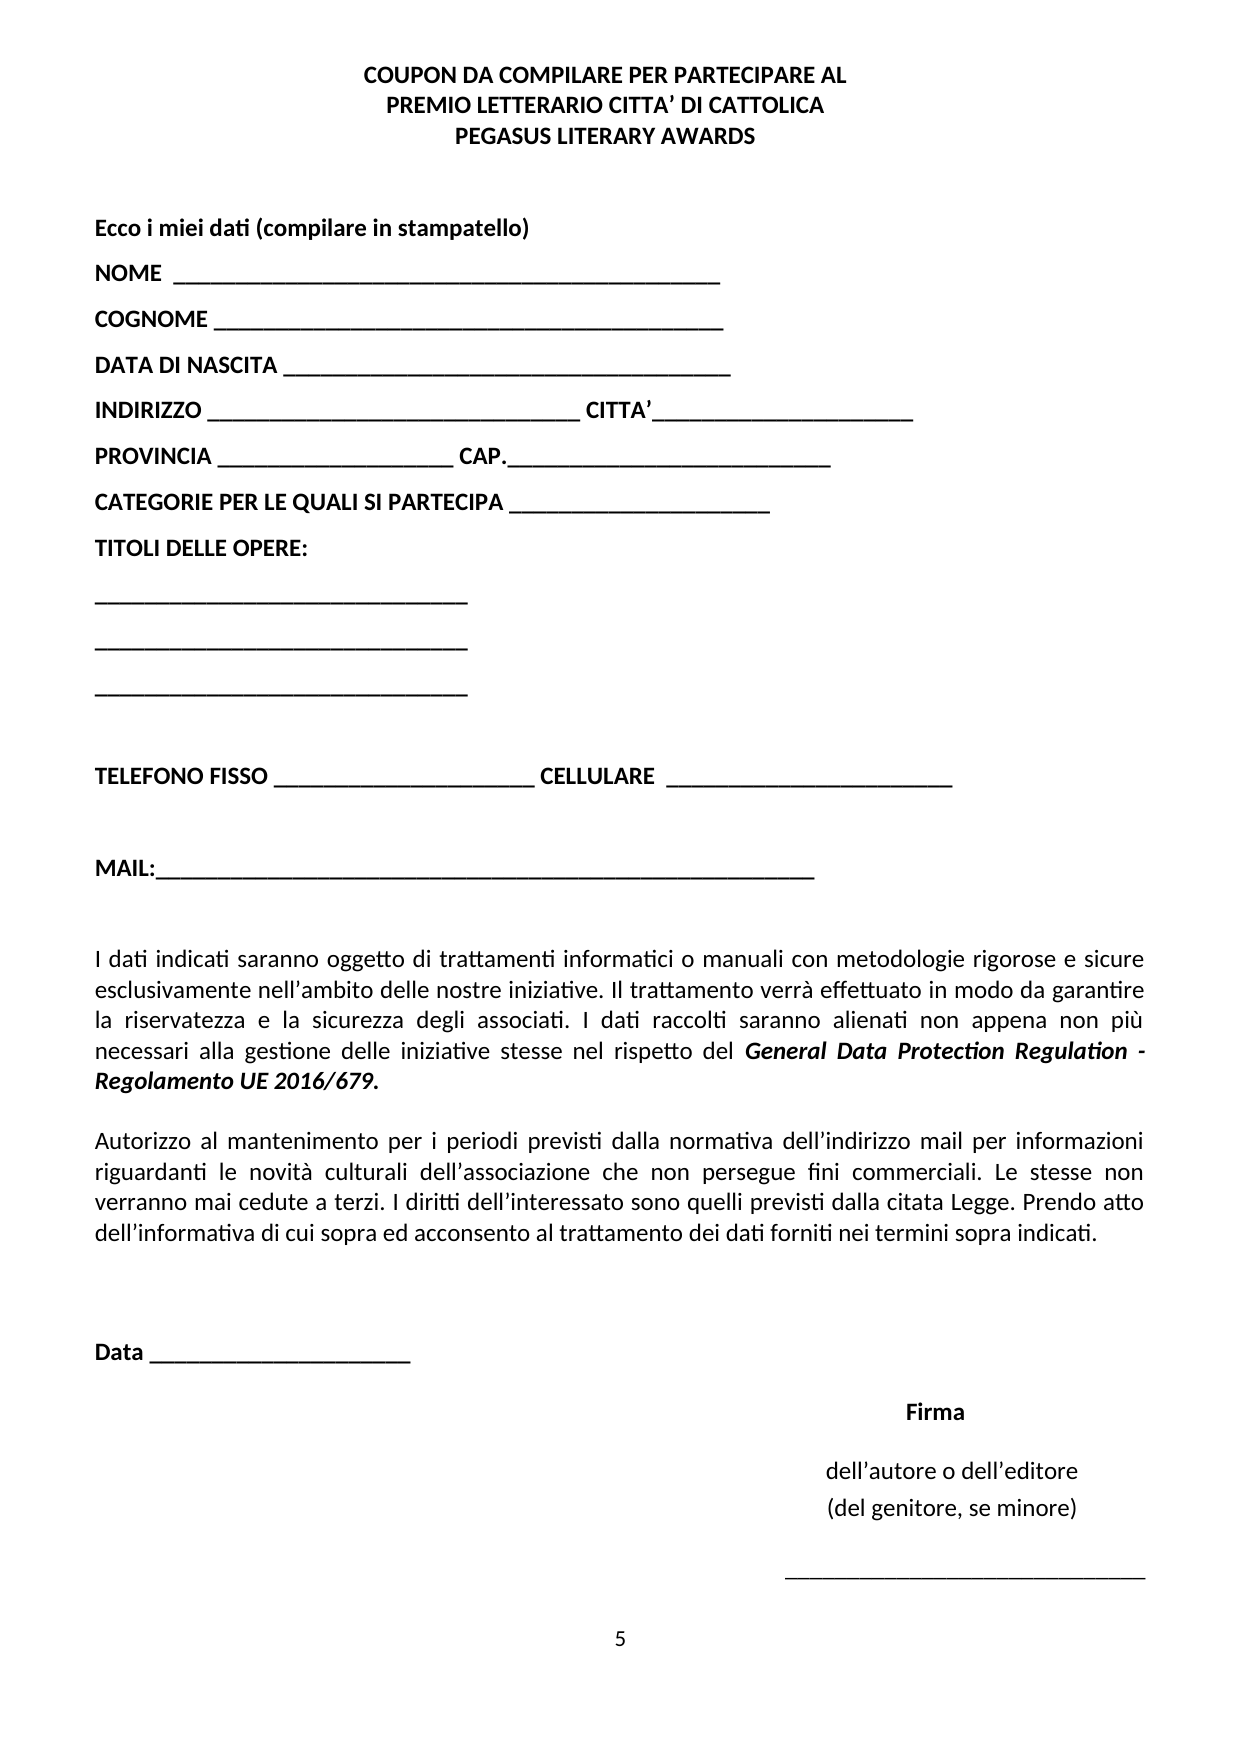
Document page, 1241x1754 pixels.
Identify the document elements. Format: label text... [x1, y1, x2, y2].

text Firma [906, 1396, 1146, 1426]
text MAIL:_____________________________________________________ [94, 852, 1146, 882]
text COUPON DA COMPILARE PER PARTECIPARE AL [65, 59, 1146, 89]
text COGNOME _________________________________________ [94, 303, 1146, 334]
text I dati indicati saranno oggetto di trattamenti informatici o manuali con metodologie rigorose e sicure esclusivamente nell’ambito delle nostre iniziative. Il trattamento verrà effettuato in modo da garantire la riservatezza e la sicurezza degli associati. I dati raccolti saranno alienati non appena non più necessari alla gestione delle iniziative stesse nel rispetto del General Data Protection Regulation - Regolamento UE 2016/679. [94, 943, 1146, 1096]
text PEGASUS LITERARY AWARDS [65, 120, 1146, 151]
text CATEGORIE PER LE QUALI SI PARTECIPA _____________________ [94, 486, 1146, 517]
text ______________________________ [94, 577, 1146, 608]
text Autorizzo al mantenimento per i periodi previsti dalla normativa dell’indirizzo mail per informazioni riguardanti le novità culturali dell’associazione che non persegue fini commerciali. Le stesse non verranno mai cedute a terzi. I diritti dell’interessato sono quelli previsti dalla citata Legge. Prendo atto dell’informativa di cui sopra ed acconsento al trattamento dei dati forniti nei termini sopra indicati. [94, 1125, 1146, 1247]
text PREMIO LETTERARIO CITTA’ DI CATTOLICA [65, 89, 1146, 120]
text ______________________________ [94, 669, 1146, 699]
text (del genitore, se minore) [655, 1492, 1146, 1523]
text PROVINCIA ___________________ CAP.__________________________ [94, 440, 1146, 471]
text Ecco i miei dati (compilare in stampatello) [94, 212, 1146, 242]
text INDIRIZZO ______________________________ CITTA’_____________________ [94, 394, 1146, 425]
text ______________________________ [94, 623, 1146, 654]
text DATA DI NASCITA ____________________________________ [94, 349, 1146, 379]
text NOME ____________________________________________ [94, 257, 1146, 288]
text TELEFONO FISSO _____________________ CELLULARE _______________________ [94, 760, 1146, 791]
text Data _____________________ [94, 1336, 1146, 1367]
text dell’autore o dell’editore [655, 1455, 1146, 1486]
text _____________________________ [65, 1552, 1146, 1582]
text TITOLI DELLE OPERE: [94, 532, 1146, 562]
